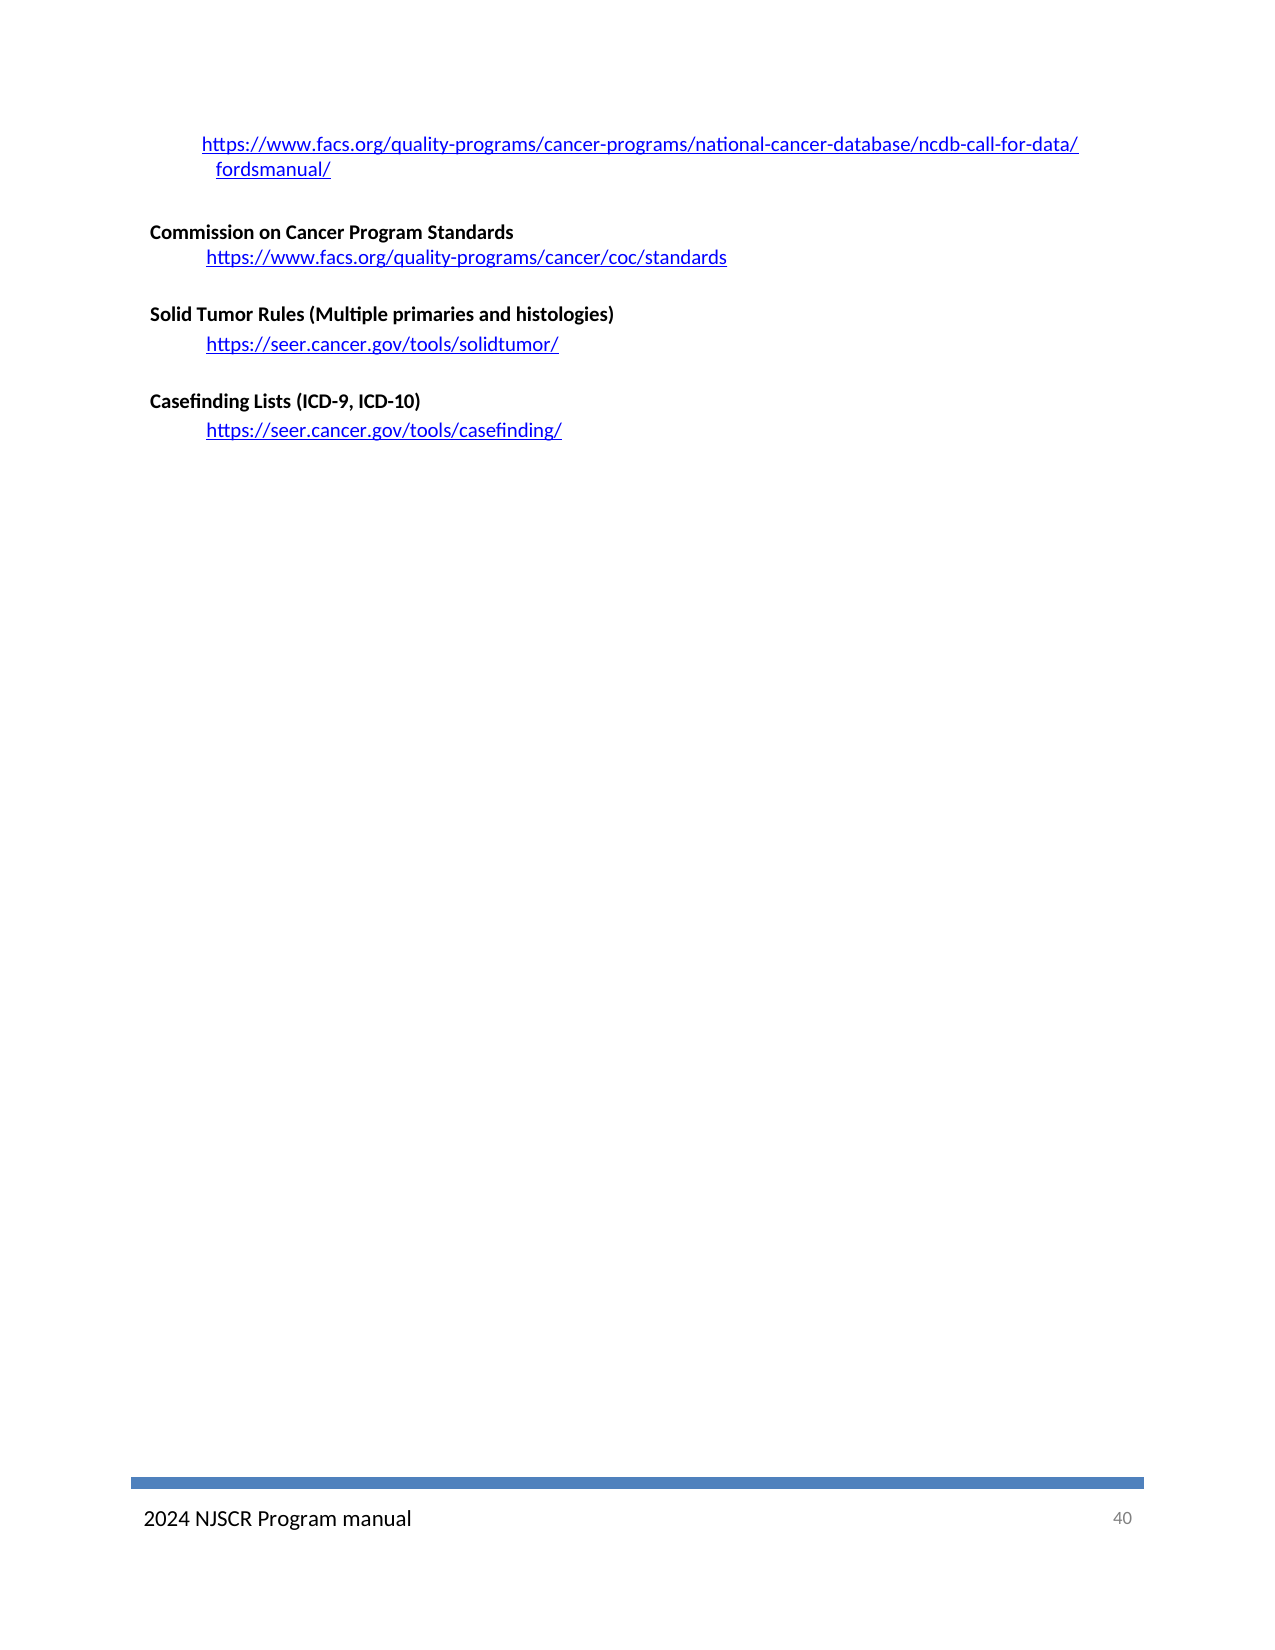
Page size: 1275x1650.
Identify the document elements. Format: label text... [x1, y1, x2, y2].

text https://seer.cancer.gov/tools/solidtumor/ [206, 331, 1144, 356]
subtitle Casefinding Lists (ICD-9, ICD-10) [150, 388, 1144, 413]
subtitle Commission on Cancer Program Standards [150, 219, 1144, 244]
text https://www.facs.org/quality-programs/cancer/coc/standards [206, 244, 1144, 270]
subtitle Solid Tumor Rules (Multiple primaries and histologies) [150, 301, 1144, 327]
text https://seer.cancer.gov/tools/casefinding/ [206, 417, 1144, 443]
text https://www.facs.org/quality-programs/cancer-programs/national-cancer-database/ncdb-call-for-data/fordsmanual/ [150, 131, 1123, 182]
